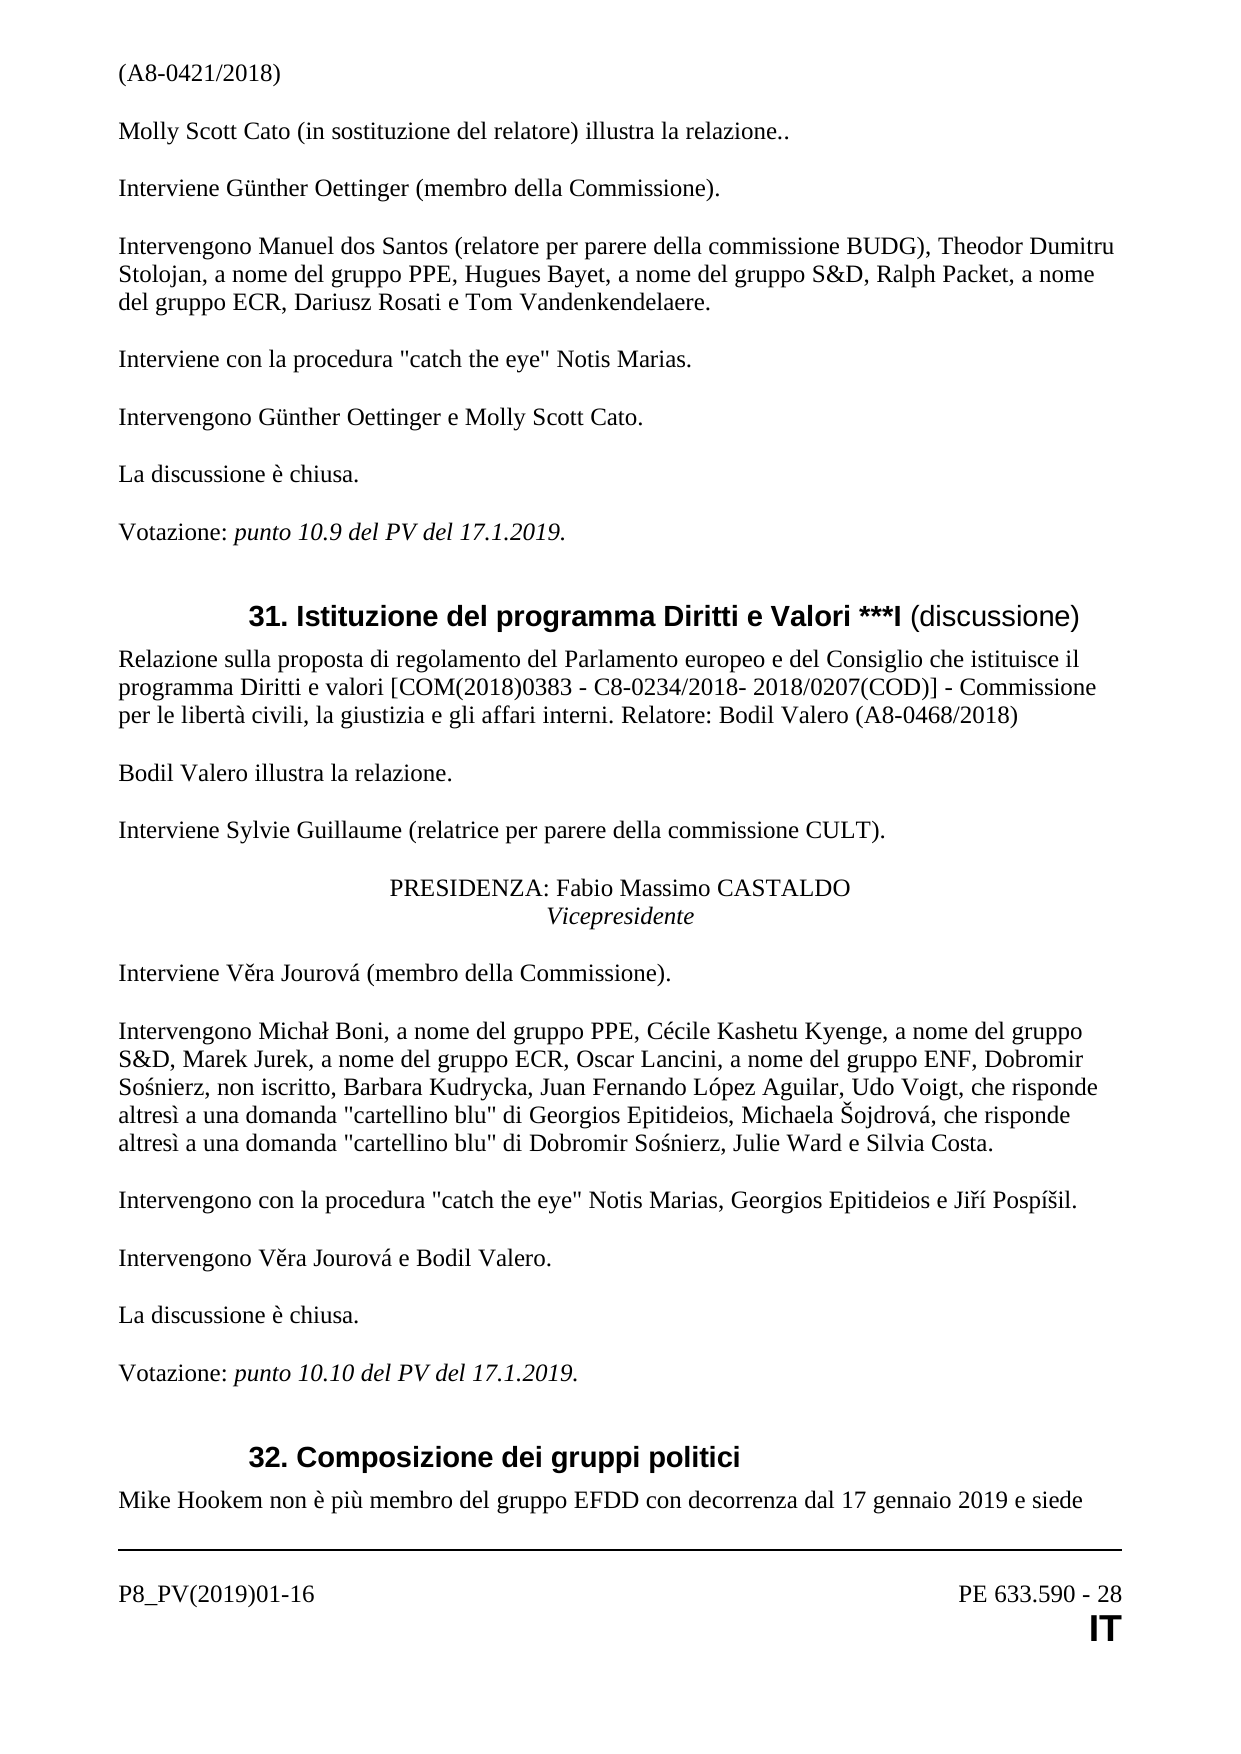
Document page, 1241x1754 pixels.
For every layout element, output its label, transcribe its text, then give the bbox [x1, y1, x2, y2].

text Molly Scott Cato (in sostituzione del relatore) illustra la relazione.. [118, 117, 1122, 144]
text Intervengono con la procedura "catch the eye" Notis Marias, Georgios Epitideios e Jiří Pospíšil. [118, 1186, 1122, 1214]
text PRESIDENZA: Fabio Massimo CASTALDO Vicepresidente [118, 874, 1122, 930]
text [118, 59, 1122, 87]
text Intervengono Michał Boni, a nome del gruppo PPE, Cécile Kashetu Kyenge, a nome del gruppo S&D, Marek Jurek, a nome del gruppo ECR, Oscar Lancini, a nome del gruppo ENF, Dobromir Sośnierz, non iscritto, Barbara Kudrycka, Juan Fernando López Aguilar, Udo Voigt, che risponde altresì a una domanda "cartellino blu" di Georgios Epitideios, Michaela Šojdrová, che risponde altresì a una domanda "cartellino blu" di Dobromir Sośnierz, Julie Ward e Silvia Costa. [118, 1017, 1122, 1157]
text Interviene Günther Oettinger (membro della Commissione). [118, 174, 1122, 202]
text Relazione sulla proposta di regolamento del Parlamento europeo e del Consiglio che istituisce il programma Diritti e valori [COM(2018)0383 - C8-0234/2018- 2018/0207(COD)] - Commissione per le libertà civili, la giustizia e gli affari interni. Relatore: Bodil Valero (A8-0468/2018) [118, 645, 1122, 729]
subtitle 31. Istituzione del programma Diritti e Valori ***I (discussione) [118, 600, 1122, 633]
subtitle 32. Composizione dei gruppi politici [118, 1441, 1122, 1474]
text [118, 1486, 1122, 1514]
text Intervengono Manuel dos Santos (relatore per parere della commissione BUDG), Theodor Dumitru Stolojan, a nome del gruppo PPE, Hugues Bayet, a nome del gruppo S&D, Ralph Packet, a nome del gruppo ECR, Dariusz Rosati e Tom Vandenkendelaere. [118, 232, 1122, 316]
text Votazione: punto 10.9 del PV del 17.1.2019. [118, 518, 1122, 546]
text La discussione è chiusa. [118, 1301, 1122, 1329]
text Votazione: punto 10.10 del PV del 17.1.2019. [118, 1359, 1122, 1387]
text Intervengono Věra Jourová e Bodil Valero. [118, 1244, 1122, 1272]
text La discussione è chiusa. [118, 460, 1122, 488]
text Bodil Valero illustra la relazione. [118, 759, 1122, 787]
text Interviene Sylvie Guillaume (relatrice per parere della commissione CULT). [118, 816, 1122, 844]
text Interviene con la procedura "catch the eye" Notis Marias. [118, 345, 1122, 373]
text Interviene Věra Jourová (membro della Commissione). [118, 959, 1122, 987]
text Intervengono Günther Oettinger e Molly Scott Cato. [118, 403, 1122, 431]
